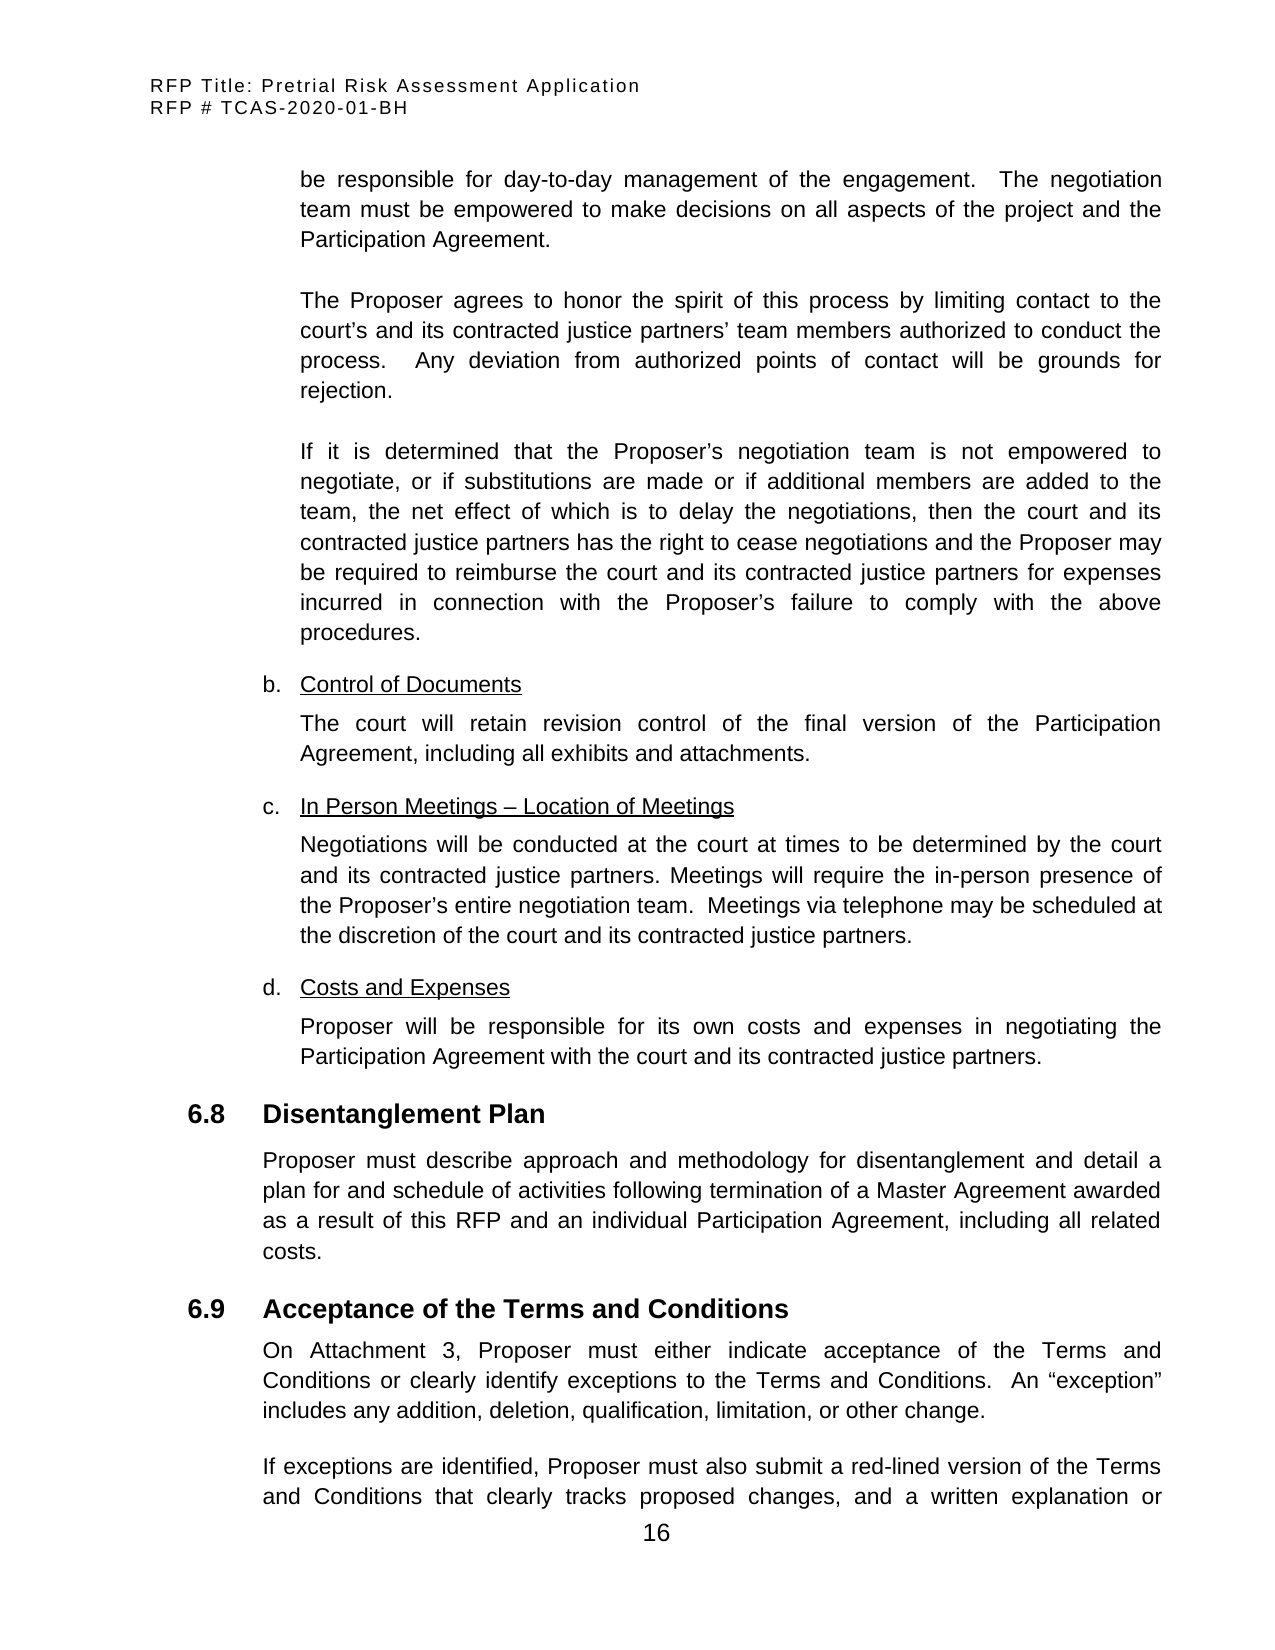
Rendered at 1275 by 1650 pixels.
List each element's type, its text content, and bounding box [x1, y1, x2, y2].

text The court will retain revision control of the final version of the Participation Agreement, including all exhibits and attachments. [300, 710, 1162, 767]
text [300, 166, 1162, 253]
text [262, 1453, 1162, 1509]
subtitle 6.8 Disentanglement Plan [187, 1098, 1162, 1130]
subtitle On Attachment 3, Proposer must either indicate acceptance of the Terms and Conditions or clearly identify exceptions to the Terms and Conditions. An “exception” includes any addition, deletion, qualification, limitation, or other change. [262, 1337, 1162, 1424]
list In Person Meetings – Location of Meetings [262, 793, 1162, 819]
text If it is determined that the Proposer’s negotiation team is not empowered to negotiate, or if substitutions are made or if additional members are added to the team, the net effect of which is to delay the negotiations, then the court and its contracted justice partners has the right to cease negotiations and the Proposer may be required to reimburse the court and its contracted justice partners for expenses incurred in connection with the Proposer’s failure to comply with the above procedures. [300, 438, 1162, 646]
text Proposer must describe approach and methodology for disentanglement and detail a plan for and schedule of activities following termination of a Master Agreement awarded as a result of this RFP and an individual Participation Agreement, including all related costs. [262, 1147, 1162, 1264]
text Proposer will be responsible for its own costs and expenses in negotiating the Participation Agreement with the court and its contracted justice partners. [300, 1013, 1162, 1070]
list Costs and Expenses [262, 974, 1162, 1001]
subtitle 6.9 Acceptance of the Terms and Conditions [187, 1293, 1162, 1324]
text Negotiations will be conducted at the court at times to be determined by the court and its contracted justice partners. Meetings will require the in-person presence of the Proposer’s entire negotiation team. Meetings via telephone may be scheduled at the discretion of the court and its contracted justice partners. [300, 831, 1162, 948]
list Control of Documents [262, 671, 1162, 698]
text The Proposer agrees to honor the spirit of this process by limiting contact to the court’s and its contracted justice partners’ team members authorized to conduct the process. Any deviation from authorized points of contact will be grounds for rejection. [300, 287, 1162, 404]
